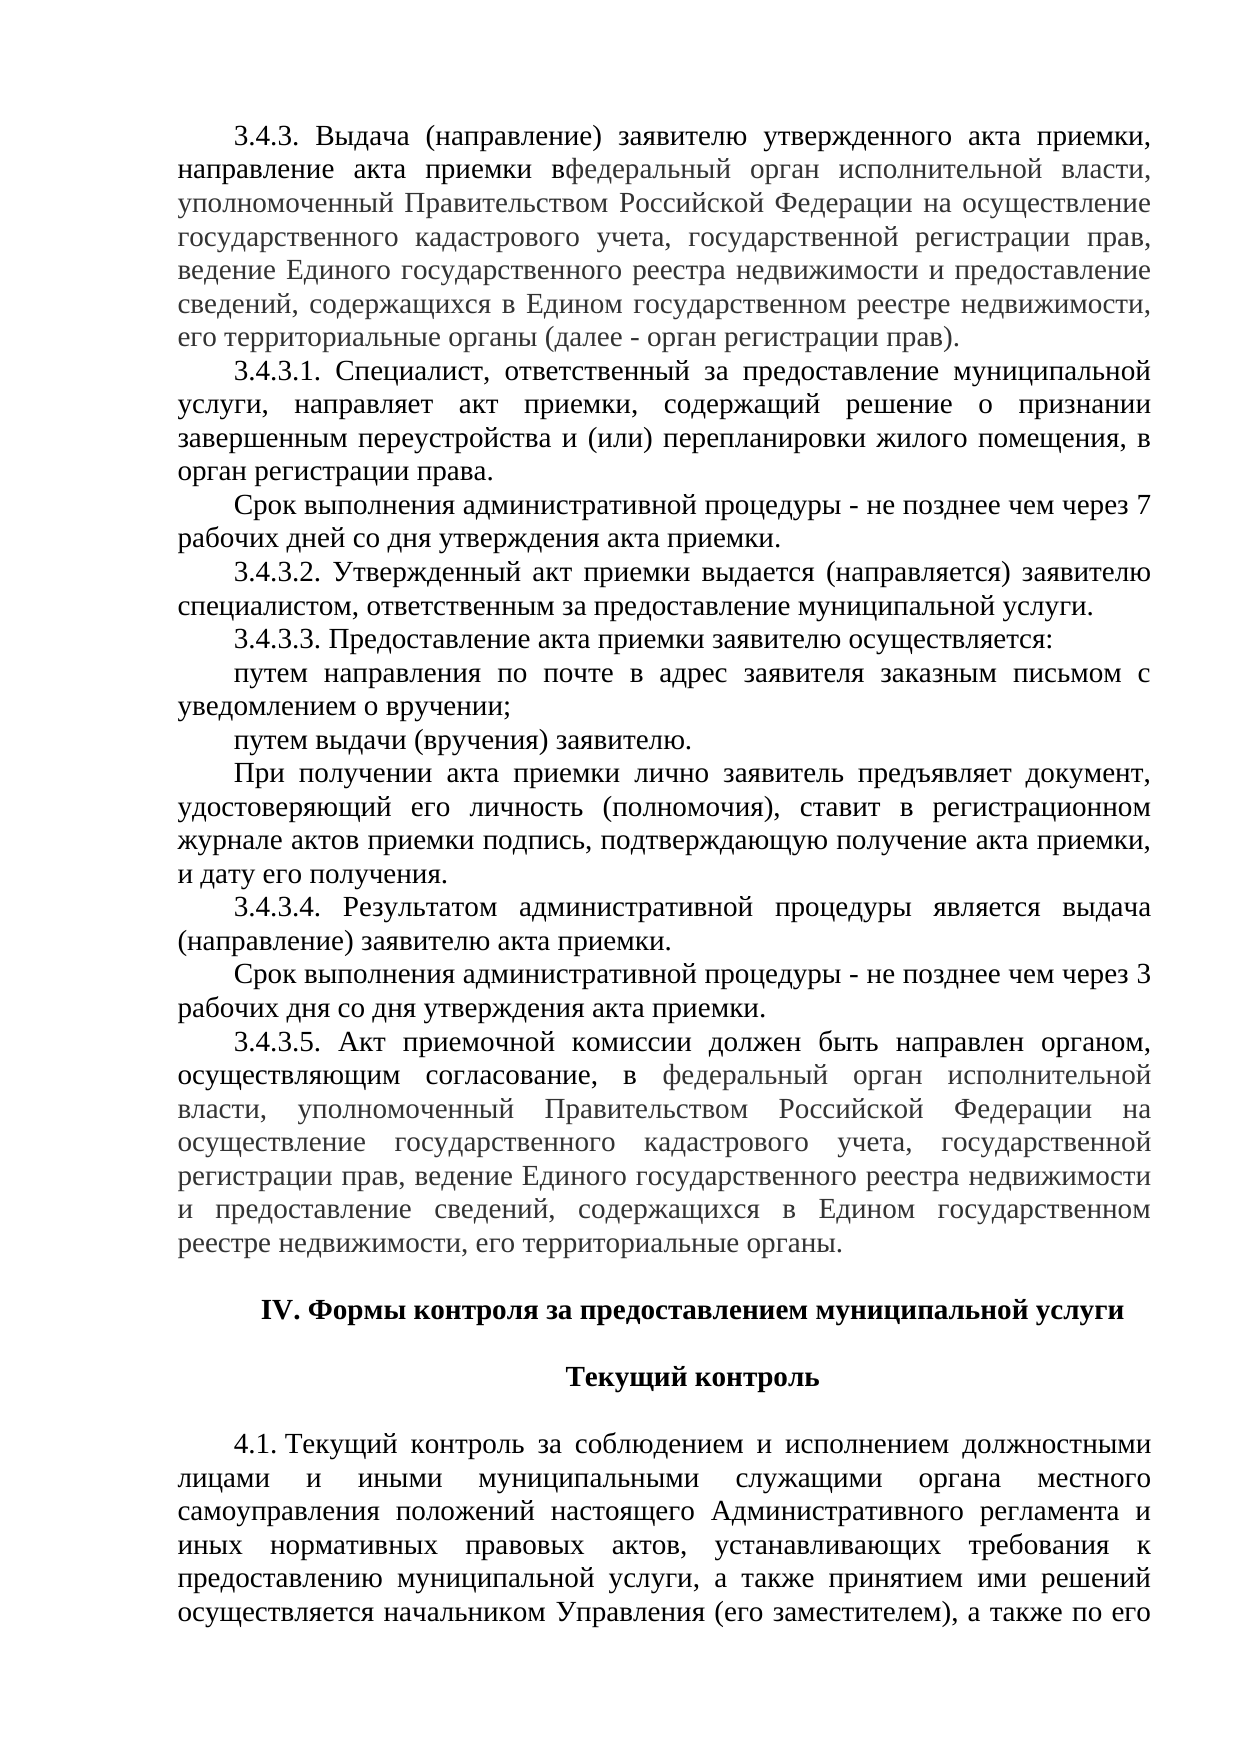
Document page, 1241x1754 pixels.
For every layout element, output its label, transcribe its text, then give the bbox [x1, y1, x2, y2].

text При получении акта приемки лично заявитель предъявляет документ, удостоверяющий его личность (полномочия), ставит в регистрационном журнале актов приемки подпись, подтверждающую получение акта приемки, и дату его получения. [177, 755, 1152, 889]
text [177, 1426, 1152, 1627]
text IV. Формы контроля за предоставлением муниципальной услуги [177, 1292, 1152, 1326]
text 3.4.3.5. Акт приемочной комиссии должен быть направлен органом, осуществляющим согласование, в федеральный орган исполнительной власти, уполномоченный Правительством Российской Федерации на осуществление государственного кадастрового учета, государственной регистрации прав, ведение Единого государственного реестра недвижимости и предоставление сведений, содержащихся в Едином государственном реестре недвижимости, его территориальные органы. [177, 1024, 1152, 1258]
text 3.4.3.1. Специалист, ответственный за предоставление муниципальной услуги, направляет акт приемки, содержащий решение о признании завершенным переустройства и (или) перепланировки жилого помещения, в орган регистрации права. [177, 353, 1152, 487]
text 3.4.3.3. Предоставление акта приемки заявителю осуществляется: [177, 621, 1152, 655]
text Срок выполнения административной процедуры - не позднее чем через 7 рабочих дней со дня утверждения акта приемки. [177, 487, 1152, 554]
text путем направления по почте в адрес заявителя заказным письмом с уведомлением о вручении; [177, 655, 1152, 722]
text 3.4.3.4. Результатом административной процедуры является выдача (направление) заявителю акта приемки. [177, 889, 1152, 957]
text путем выдачи (вручения) заявителю. [177, 722, 1152, 755]
text Текущий контроль [177, 1359, 1152, 1393]
text 3.4.3.2. Утвержденный акт приемки выдается (направляется) заявителю специалистом, ответственным за предоставление муниципальной услуги. [177, 554, 1152, 621]
text Срок выполнения административной процедуры - не позднее чем через 3 рабочих дня со дня утверждения акта приемки. [177, 957, 1152, 1024]
text 3.4.3. Выдача (направление) заявителю утвержденного акта приемки, направление акта приемки вфедеральный орган исполнительной власти, уполномоченный Правительством Российской Федерации на осуществление государственного кадастрового учета, государственной регистрации прав, ведение Единого государственного реестра недвижимости и предоставление сведений, содержащихся в Едином государственном реестре недвижимости, его территориальные органы (далее - орган регистрации прав). [177, 118, 1152, 353]
